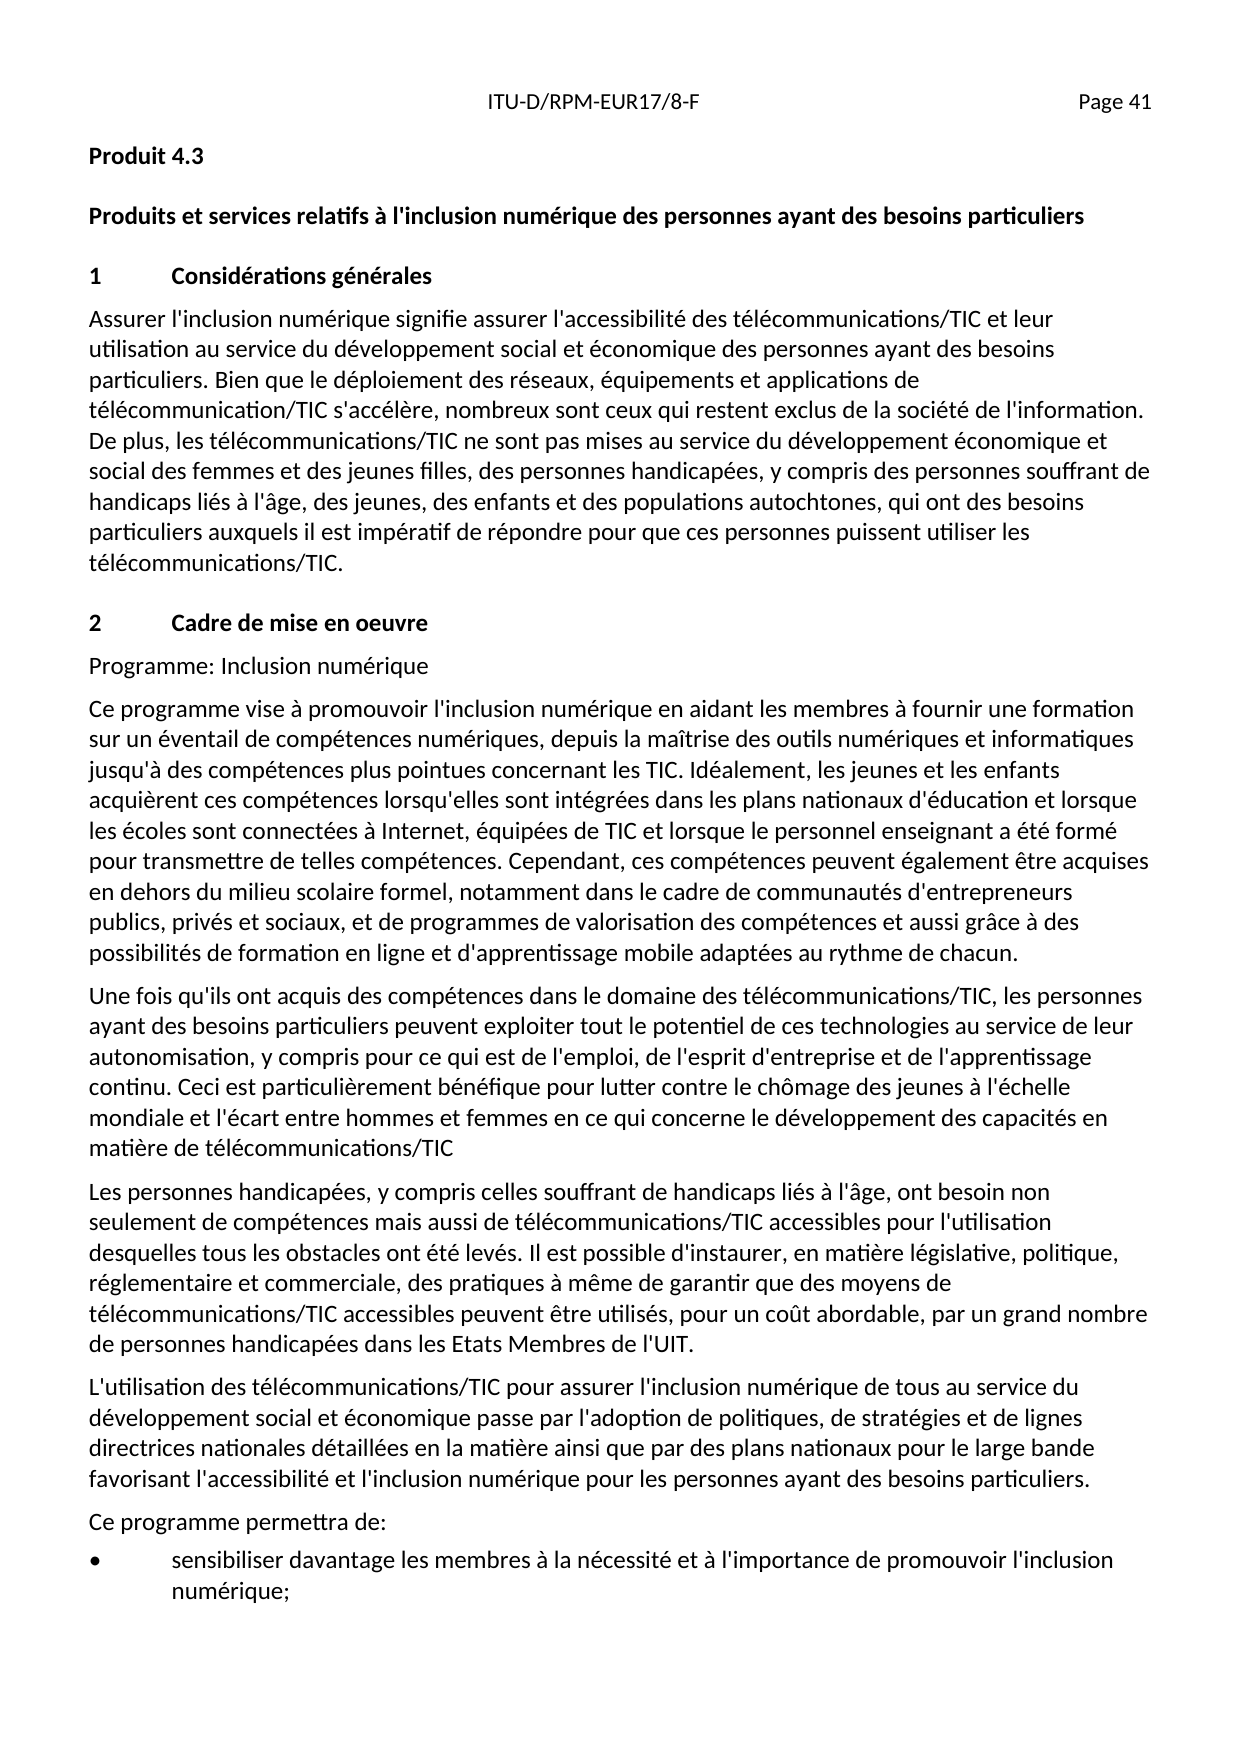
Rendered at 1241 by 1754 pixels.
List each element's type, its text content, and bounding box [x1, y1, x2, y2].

subtitle Produits et services relatifs à l'inclusion numérique des personnes ayant des besoins particuliers [89, 200, 1152, 231]
text Une fois qu'ils ont acquis des compétences dans le domaine des télécommunications/TIC, les personnes ayant des besoins particuliers peuvent exploiter tout le potentiel de ces technologies au service de leur autonomisation, y compris pour ce qui est de l'emploi, de l'esprit d'entreprise et de l'apprentissage continu. Ceci est particulièrement bénéfique pour lutter contre le chômage des jeunes à l'échelle mondiale et l'écart entre hommes et femmes en ce qui concerne le développement des capacités en matière de télécommunications/TIC [89, 980, 1152, 1163]
text • sensibiliser davantage les membres à la nécessité et à l'importance de promouvoir l'inclusion numérique; [89, 1545, 1152, 1606]
text L'utilisation des télécommunications/TIC pour assurer l'inclusion numérique de tous au service du développement social et économique passe par l'adoption de politiques, de stratégies et de lignes directrices nationales détaillées en la matière ainsi que par des plans nationaux pour le large bande favorisant l'accessibilité et l'inclusion numérique pour les personnes ayant des besoins particuliers. [89, 1371, 1152, 1493]
text Programme: Inclusion numérique [89, 650, 1152, 680]
subtitle 1 Considérations générales [89, 260, 1152, 290]
text Ce programme permettra de: [89, 1506, 1152, 1536]
text Les personnes handicapées, y compris celles souffrant de handicaps liés à l'âge, ont besoin non seulement de compétences mais aussi de télécommunications/TIC accessibles pour l'utilisation desquelles tous les obstacles ont été levés. Il est possible d'instaurer, en matière législative, politique, réglementaire et commerciale, des pratiques à même de garantir que des moyens de télécommunications/TIC accessibles peuvent être utilisés, pour un coût abordable, par un grand nombre de personnes handicapées dans les Etats Membres de l'UIT. [89, 1176, 1152, 1359]
text Assurer l'inclusion numérique signifie assurer l'accessibilité des télécommunications/TIC et leur utilisation au service du développement social et économique des personnes ayant des besoins particuliers. Bien que le déploiement des réseaux, équipements et applications de télécommunication/TIC s'accélère, nombreux sont ceux qui restent exclus de la société de l'information. De plus, les télécommunications/TIC ne sont pas mises au service du développement économique et social des femmes et des jeunes filles, des personnes handicapées, y compris des personnes souffrant de handicaps liés à l'âge, des jeunes, des enfants et des populations autochtones, qui ont des besoins particuliers auxquels il est impératif de répondre pour que ces personnes puissent utiliser les télécommunications/TIC. [89, 303, 1152, 578]
subtitle Produit 4.3 [89, 141, 1152, 171]
subtitle 2 Cadre de mise en oeuvre [89, 607, 1152, 637]
text Ce programme vise à promouvoir l'inclusion numérique en aidant les membres à fournir une formation sur un éventail de compétences numériques, depuis la maîtrise des outils numériques et informatiques jusqu'à des compétences plus pointues concernant les TIC. Idéalement, les jeunes et les enfants acquièrent ces compétences lorsqu'elles sont intégrées dans les plans nationaux d'éducation et lorsque les écoles sont connectées à Internet, équipées de TIC et lorsque le personnel enseignant a été formé pour transmettre de telles compétences. Cependant, ces compétences peuvent également être acquises en dehors du milieu scolaire formel, notamment dans le cadre de communautés d'entrepreneurs publics, privés et sociaux, et de programmes de valorisation des compétences et aussi grâce à des possibilités de formation en ligne et d'apprentissage mobile adaptées au rythme de chacun. [89, 693, 1152, 967]
